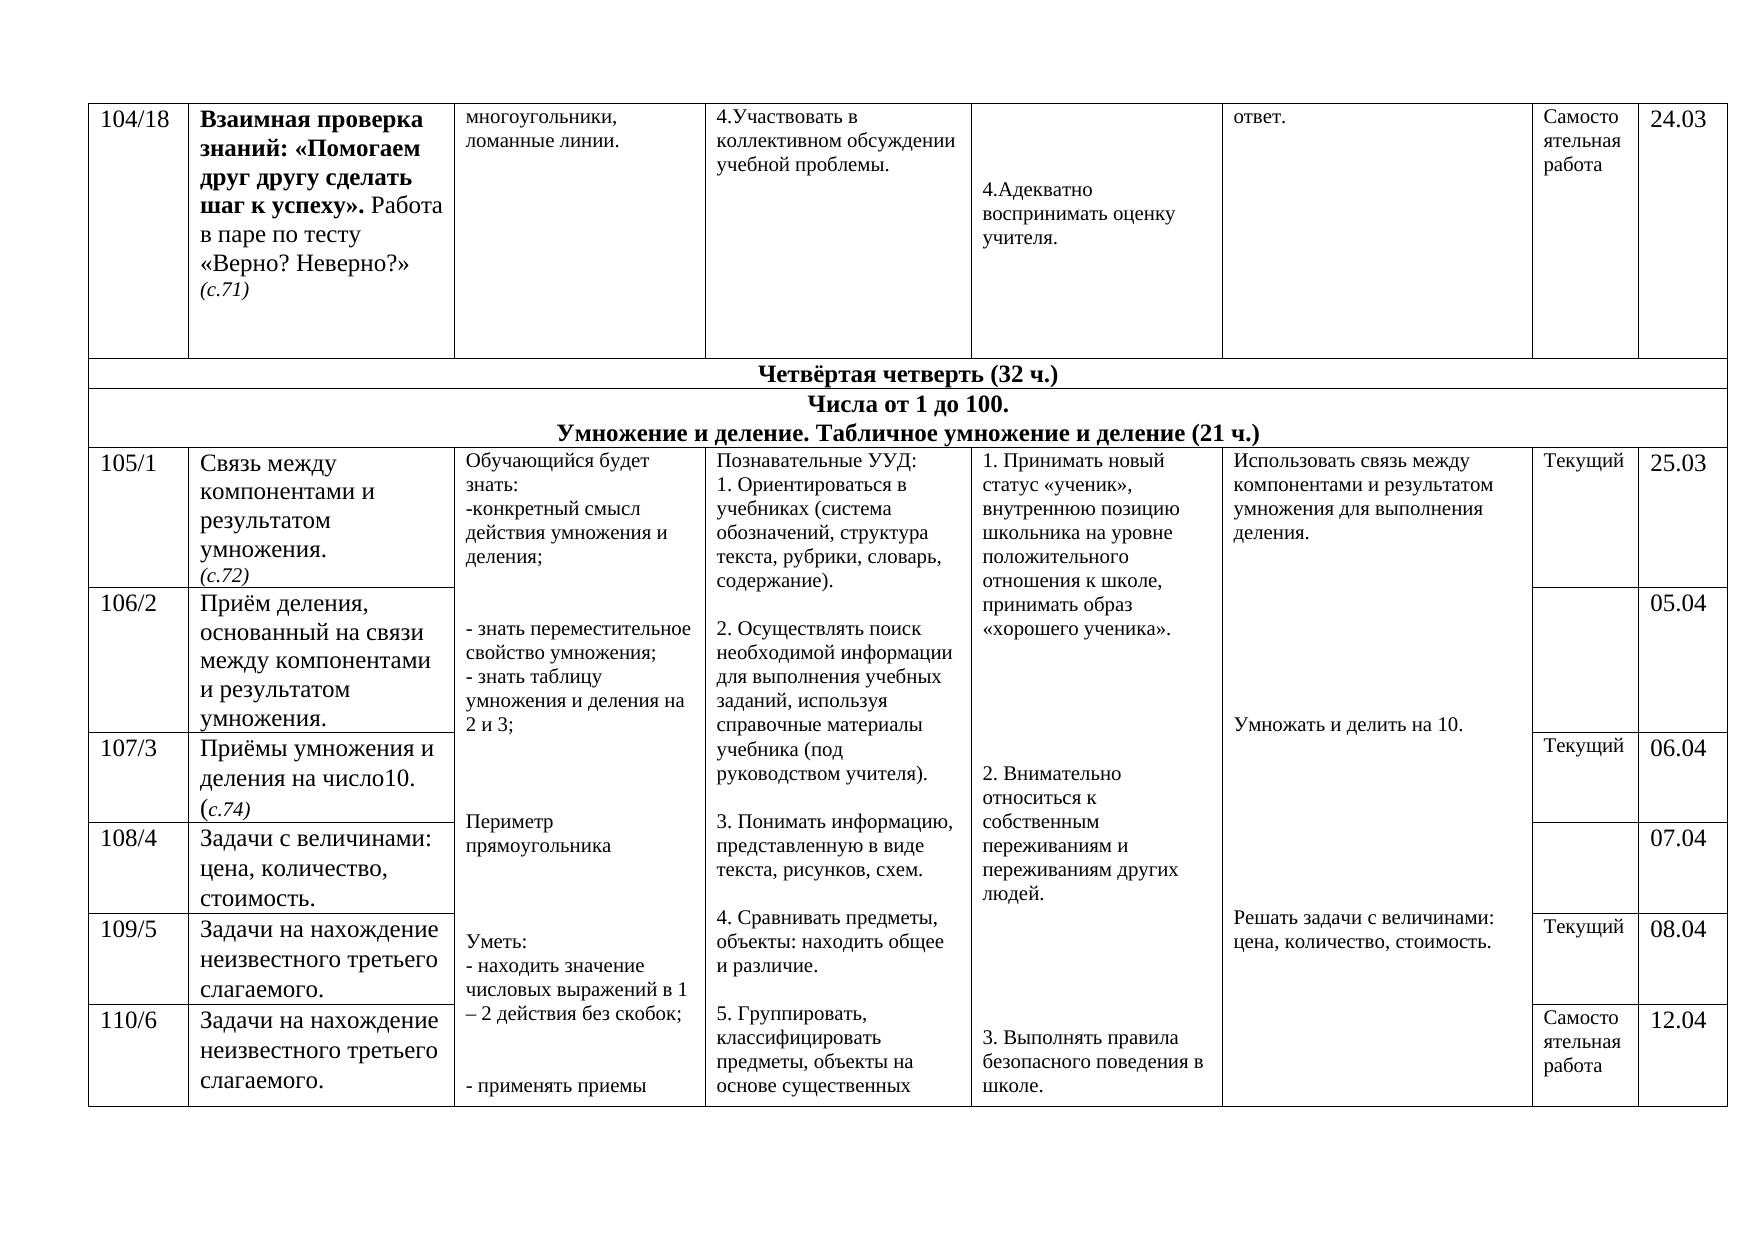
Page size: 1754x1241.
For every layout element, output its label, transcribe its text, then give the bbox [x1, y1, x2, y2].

table_cell Числа от 1 до 100. Умножение и деление. Табличное умножение и деление (21 ч.) [89, 389, 1727, 447]
table_cell 105/1 [89, 448, 188, 587]
table_cell 24.03 [1639, 104, 1727, 358]
table_cell 08.04 [1639, 914, 1727, 1004]
table_cell 05.04 [1639, 588, 1727, 732]
table_cell Связь между компонентами и результатом умножения. (с.72) [189, 448, 454, 587]
table_cell Самостоятельная работа [1533, 1005, 1638, 1106]
table_cell 107/3 [89, 733, 188, 822]
table_cell 06.04 [1639, 733, 1727, 822]
table_cell Текущий [1533, 733, 1638, 822]
table_cell Использовать связь между компонентами и результатом умножения для выполнения деления. Умножать и делить на 10. Решать задачи с величинами: цена, количество, стоимость. Решать задачи на нахождение третьего слагаемого. Оценивать результаты освоения темы, проявлять личностную заинтересованность в приобретении и расширении знаний и способов действий. Выполнять умножение и деление с числами 2 и 3. Выполнять задания творческого и поискового характера, применять знания и способы действий в измененных условиях. [1223, 448, 1532, 1106]
table_cell 108/4 [89, 823, 188, 913]
table_cell Четвёртая четверть (32 ч.) [89, 359, 1727, 388]
table_cell [1533, 823, 1638, 913]
table_cell Текущий [1533, 448, 1638, 587]
table_cell 25.03 [1639, 448, 1727, 587]
table_cell Взаимная проверка знаний: «Помогаем друг другу сделать шаг к успеху». Работа в паре по тесту «Верно? Неверно?» (с.71) [189, 104, 454, 358]
table_cell 106/2 [89, 588, 188, 732]
table_cell [1533, 588, 1638, 732]
table_cell 110/6 [89, 1005, 188, 1106]
table_cell 109/5 [89, 914, 188, 1004]
table_cell 104/18 [89, 104, 188, 358]
table_cell Текущий [1533, 914, 1638, 1004]
table_cell Приёмы умножения и деления на число10. (с.74) [189, 733, 454, 822]
table_cell Познавательные УУД: 1. Ориентироваться в учебниках (система обозначений, структура текста, рубрики, словарь, содержание). 2. Осуществлять поиск необходимой информации для выполнения учебных заданий, используя справочные материалы учебника (под руководством учителя). 3. Понимать информацию, представленную в виде текста, рисунков, схем. 4. Сравнивать предметы, объекты: находить общее и различие. 5. Группировать, классифицировать предметы, объекты на основе существенных признаков, по заданным критериям. Регулятивные УУД: 1. Организовывать свое рабочее место под руководством учителя. 2. Осуществлять контроль в форме сличения своей работы с заданным эталоном. 3.Вносить необходимые дополнения, исправления в свою работу, если она расходится с эталоном (образцом) 4. В сотрудничестве с учителем определять последовательность изучения материала, опираясь на иллюстративный ряд «маршрутного листа». Коммуникативные УУД: 1. Соблюдать простейшие нормы речевого этикета: здороваться, прощаться, благодарить. 2. Вступать в диалог (отвечать на вопросы, задавать вопросы, уточнять непонятное). 3. Сотрудничать с товарищами при выполнении заданий в паре: устанавливать и соблюдать очерёдность действий, корректно сообщать товарищу об ошибках. 4.Участвовать в коллективном обсуждении учебной проблемы. [706, 448, 971, 1106]
table_cell Приём деления, основанный на связи между компонентами и результатом умножения. [189, 588, 454, 732]
table_cell Обучающийся будет знать: -конкретный смысл действия умножения и деления; - знать переместительное свойство умножения; - знать таблицу умножения и деления на 2 и 3; Периметр прямоугольника Уметь: - находить значение числовых выражений в 1 – 2 действия без скобок; - применять приемы вычислений: при сложении – прибавление по частям; перестановка чисел; при вычитании – вычитание числа по частям и вычитание на основе знания соответствующего случая сложения; - выполнять сложение и вычитание с числом - находить число, которое на несколько единиц больше или меньше данного; - уметь решать задачи в одно действие на сложение и вычитание и обратные задачи. Познакомятся с уравнением и буквенными выражениями. Обучающийся в совместной деятельности с учителем получит возможность научиться: - группировать предметы по заданному признаку; - решать ребусы, магические квадраты, круговые примеры, задачи на смекалку, головоломки, цепочки примеров, задачи-шутки, логические задачи; - строить многоугольники, ломанные линии. [455, 448, 705, 1106]
table_cell 12.04 [1639, 1005, 1727, 1106]
table_cell 07.04 [1639, 823, 1727, 913]
table_cell Задачи с величинами: цена, количество, стоимость. [189, 823, 454, 913]
table_cell Задачи на нахождение неизвестного третьего слагаемого. [189, 914, 454, 1004]
table_cell Самостоятельная работа [1533, 104, 1638, 358]
table_cell Задачи на нахождение неизвестного третьего слагаемого. [189, 1005, 454, 1106]
